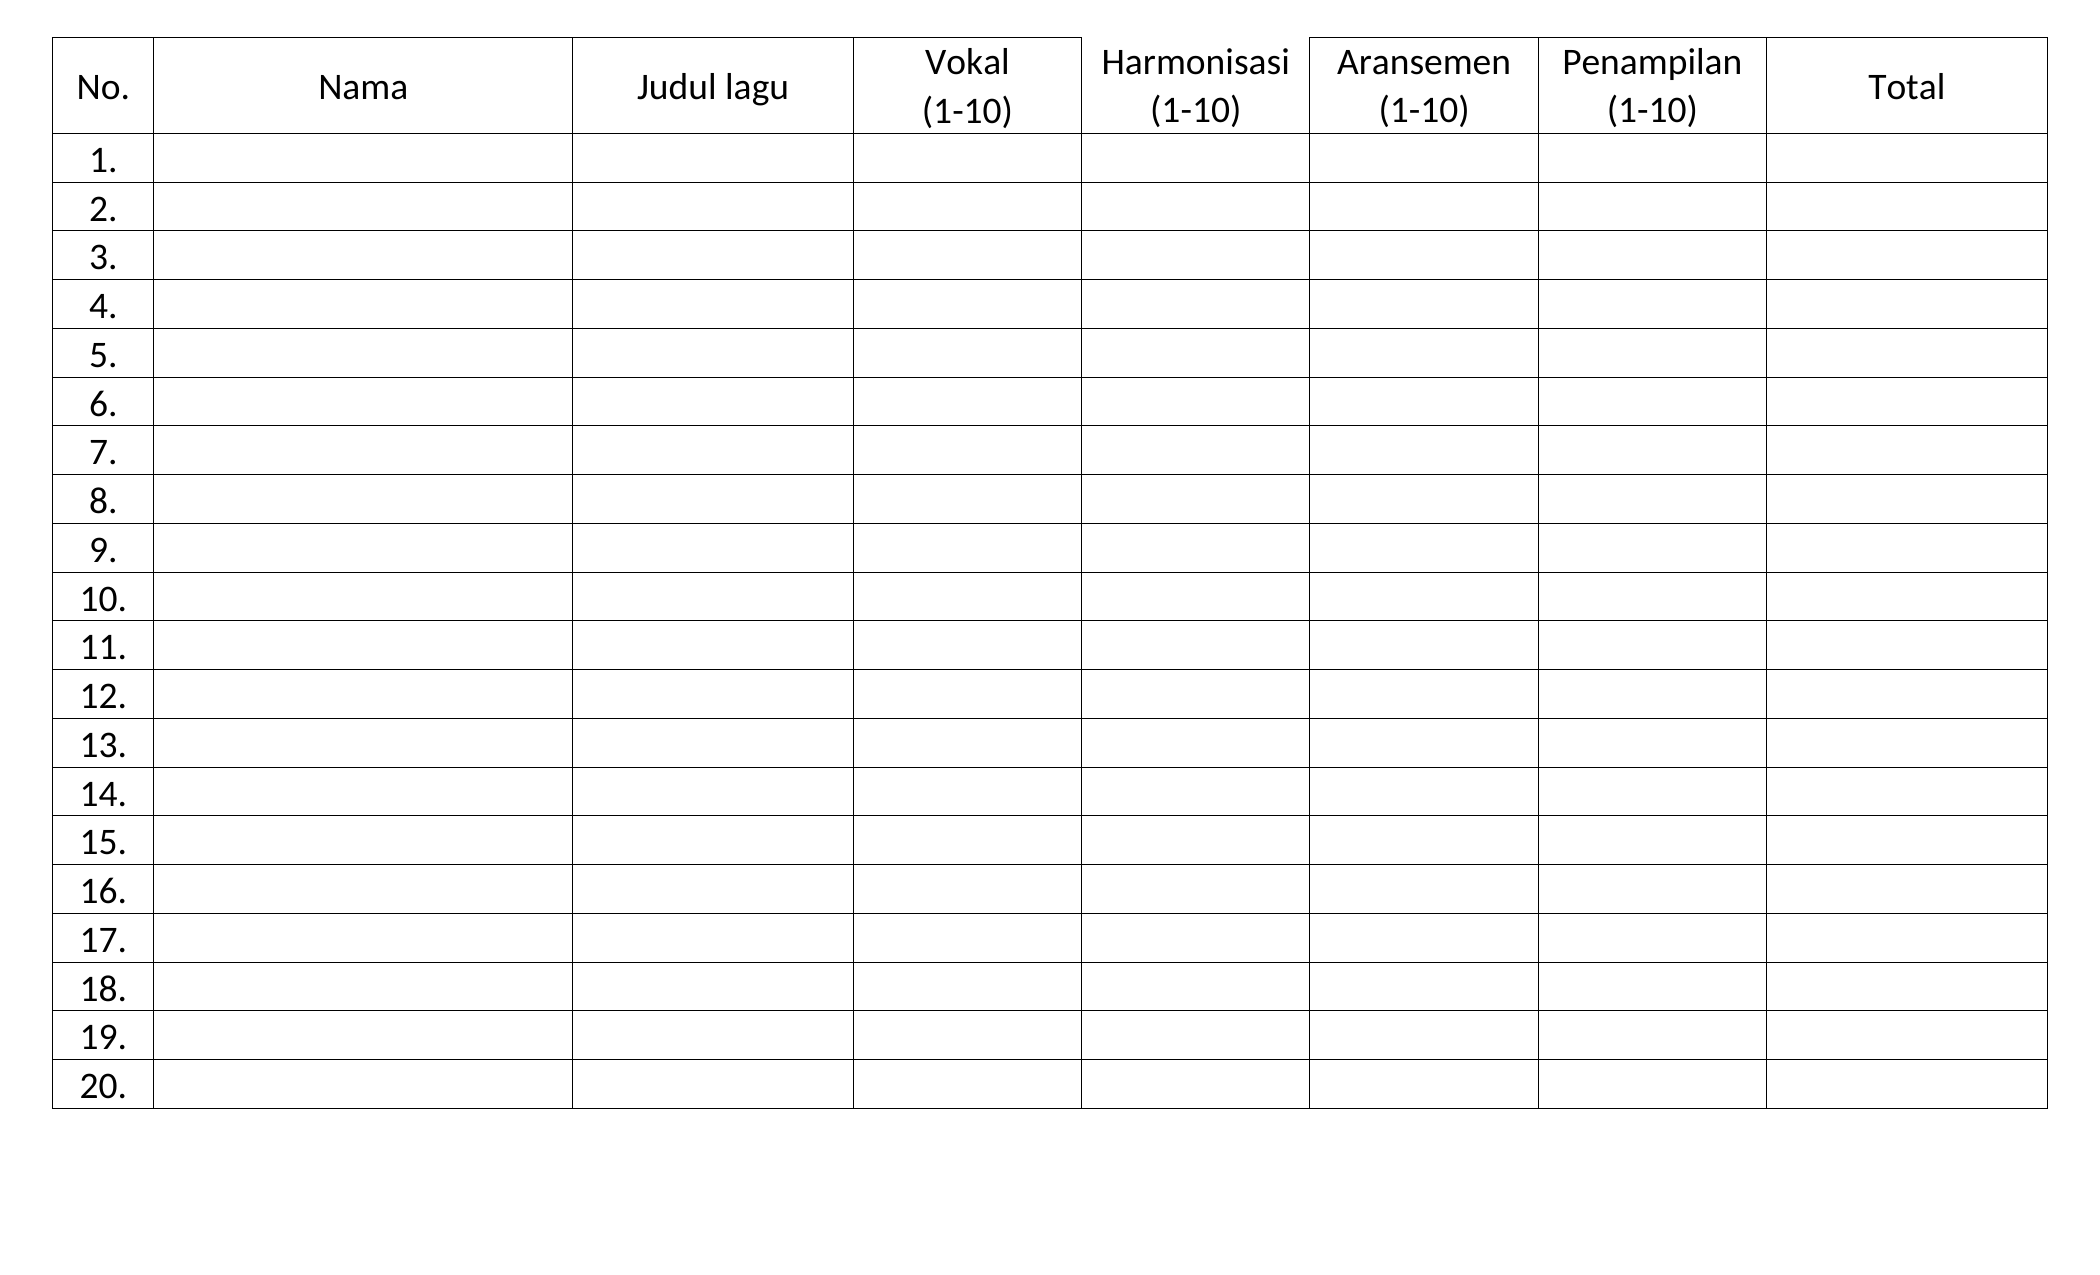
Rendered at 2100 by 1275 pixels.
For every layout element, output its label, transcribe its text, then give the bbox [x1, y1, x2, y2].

table_cell 9. [53, 524, 153, 572]
table_cell [854, 475, 1081, 523]
table_cell 18. [53, 963, 153, 1010]
table_cell 16. [53, 865, 153, 913]
table_cell [1082, 719, 1309, 767]
table_cell [573, 816, 853, 864]
table_cell [1539, 963, 1766, 1010]
table_cell [1082, 426, 1309, 474]
table_cell [854, 621, 1081, 669]
table_cell [854, 914, 1081, 962]
table_cell [154, 719, 572, 767]
table_cell [573, 865, 853, 913]
table_cell [854, 865, 1081, 913]
table_cell [154, 816, 572, 864]
table_cell 8. [53, 475, 153, 523]
table_cell [1767, 719, 2047, 767]
table_cell [1767, 475, 2047, 523]
table_cell [1767, 1011, 2047, 1059]
table_cell [1310, 963, 1538, 1010]
table_cell [1767, 134, 2047, 182]
table_cell (1-10) [1082, 84, 1309, 133]
table_cell [1767, 670, 2047, 718]
table_cell [854, 719, 1081, 767]
table_cell [1539, 865, 1766, 913]
table_cell [1310, 1060, 1538, 1108]
table_cell [1539, 329, 1766, 377]
table_header Penampilan [1539, 38, 1766, 84]
table_cell [1082, 134, 1309, 182]
table_cell [1082, 183, 1309, 230]
table_cell [1767, 524, 2047, 572]
table_cell [1082, 816, 1309, 864]
table_cell [854, 573, 1081, 620]
table_cell [154, 183, 572, 230]
table_header No. [53, 38, 153, 133]
table_cell [573, 183, 853, 230]
table_cell [1539, 183, 1766, 230]
table_cell [1539, 914, 1766, 962]
table_cell [154, 1060, 572, 1108]
table_cell [854, 816, 1081, 864]
table_cell [1310, 1011, 1538, 1059]
table_cell [154, 573, 572, 620]
table_cell (1-10) [1539, 84, 1766, 133]
table_cell [854, 768, 1081, 815]
table_cell [1539, 1011, 1766, 1059]
table_cell [1082, 475, 1309, 523]
table_cell [1767, 816, 2047, 864]
table_cell 10. [53, 573, 153, 620]
table_cell [1539, 524, 1766, 572]
table_cell [1082, 670, 1309, 718]
table_cell [1310, 524, 1538, 572]
table_cell [854, 670, 1081, 718]
table_cell [1310, 865, 1538, 913]
table_cell [1539, 621, 1766, 669]
table_header Total [1767, 38, 2047, 133]
table_cell [854, 134, 1081, 182]
table_cell 6. [53, 378, 153, 425]
table_cell [1767, 378, 2047, 425]
table_cell [154, 914, 572, 962]
table_header Harmonisasi [1082, 37, 1309, 84]
table_cell [154, 378, 572, 425]
table_cell [573, 475, 853, 523]
table_header Nama [154, 38, 572, 133]
table_cell [1539, 573, 1766, 620]
table_cell 15. [53, 816, 153, 864]
table_cell [154, 524, 572, 572]
table_cell [1082, 865, 1309, 913]
table_cell [1310, 329, 1538, 377]
table_cell (1-10) [854, 84, 1081, 133]
table_cell [854, 1011, 1081, 1059]
table_cell [573, 426, 853, 474]
table_cell [854, 280, 1081, 328]
table_cell [1310, 231, 1538, 279]
table_cell [154, 963, 572, 1010]
table_cell [573, 134, 853, 182]
table_cell [1767, 963, 2047, 1010]
table_cell [154, 426, 572, 474]
table_cell [573, 524, 853, 572]
table_cell [1539, 475, 1766, 523]
table_cell 5. [53, 329, 153, 377]
table_cell [1082, 231, 1309, 279]
table_cell [854, 426, 1081, 474]
table_cell [1767, 621, 2047, 669]
table_cell [1539, 378, 1766, 425]
table_cell [1310, 378, 1538, 425]
table_cell [1767, 183, 2047, 230]
table_cell [573, 231, 853, 279]
table_cell [1310, 768, 1538, 815]
table_cell [573, 573, 853, 620]
table_cell [154, 134, 572, 182]
table_cell [573, 963, 853, 1010]
table_cell [1767, 280, 2047, 328]
table_cell [854, 183, 1081, 230]
table_cell [1310, 670, 1538, 718]
table_cell [854, 329, 1081, 377]
table_cell [1767, 426, 2047, 474]
table_cell [1767, 914, 2047, 962]
table_cell [573, 1011, 853, 1059]
table_cell [1767, 1060, 2047, 1108]
table_cell [854, 963, 1081, 1010]
table_cell [1539, 134, 1766, 182]
table_cell [1310, 719, 1538, 767]
table_cell [1539, 670, 1766, 718]
table_cell 20. [53, 1060, 153, 1108]
table_cell [1082, 1060, 1309, 1108]
table_cell [154, 329, 572, 377]
table_cell [854, 378, 1081, 425]
table_cell 2. [53, 183, 153, 230]
table_cell [573, 280, 853, 328]
table_cell [154, 1011, 572, 1059]
table_cell [154, 768, 572, 815]
table_cell [1767, 865, 2047, 913]
table_cell [1539, 1060, 1766, 1108]
table_cell [154, 865, 572, 913]
table_cell [1082, 914, 1309, 962]
table_cell [854, 1060, 1081, 1108]
table_cell [1310, 816, 1538, 864]
table_cell [854, 524, 1081, 572]
table_cell 1. [53, 134, 153, 182]
table_cell 17. [53, 914, 153, 962]
table_cell [1082, 329, 1309, 377]
table_cell [1539, 280, 1766, 328]
table_cell 12. [53, 670, 153, 718]
table_cell 7. [53, 426, 153, 474]
table_cell [1310, 183, 1538, 230]
table_cell [1082, 1011, 1309, 1059]
table_cell [573, 768, 853, 815]
table_cell [1082, 378, 1309, 425]
table_cell [1767, 573, 2047, 620]
table_cell 11. [53, 621, 153, 669]
table_cell [1310, 573, 1538, 620]
table_cell 4. [53, 280, 153, 328]
table_cell [1539, 816, 1766, 864]
table_cell [154, 621, 572, 669]
table_cell 19. [53, 1011, 153, 1059]
table_cell [1082, 768, 1309, 815]
table_cell [154, 670, 572, 718]
table_cell [154, 475, 572, 523]
table_header Aransemen [1310, 38, 1538, 84]
table_cell [1767, 329, 2047, 377]
table_cell [1082, 963, 1309, 1010]
table_cell [1539, 231, 1766, 279]
table_cell [1767, 768, 2047, 815]
table_cell [1767, 231, 2047, 279]
table_cell [573, 1060, 853, 1108]
table_cell [573, 621, 853, 669]
table_cell [1310, 475, 1538, 523]
table_cell [1310, 426, 1538, 474]
table_cell [154, 280, 572, 328]
table_cell [1082, 280, 1309, 328]
table_cell [573, 914, 853, 962]
table_cell (1-10) [1310, 84, 1538, 133]
table_cell [1539, 426, 1766, 474]
table_cell [1082, 573, 1309, 620]
table_cell [1310, 280, 1538, 328]
table_cell [1539, 768, 1766, 815]
table_cell [573, 329, 853, 377]
table_cell 3. [53, 231, 153, 279]
table_cell [573, 670, 853, 718]
table_cell [1310, 134, 1538, 182]
table_cell [1082, 524, 1309, 572]
table_cell 14. [53, 768, 153, 815]
table_cell [1310, 914, 1538, 962]
table_cell 13. [53, 719, 153, 767]
table_cell [1310, 621, 1538, 669]
table_cell [154, 231, 572, 279]
table_cell [1082, 621, 1309, 669]
table_header Vokal [854, 38, 1081, 84]
table_cell [573, 719, 853, 767]
table_cell [573, 378, 853, 425]
table_header Judul lagu [573, 38, 853, 133]
table_cell [854, 231, 1081, 279]
table_cell [1539, 719, 1766, 767]
